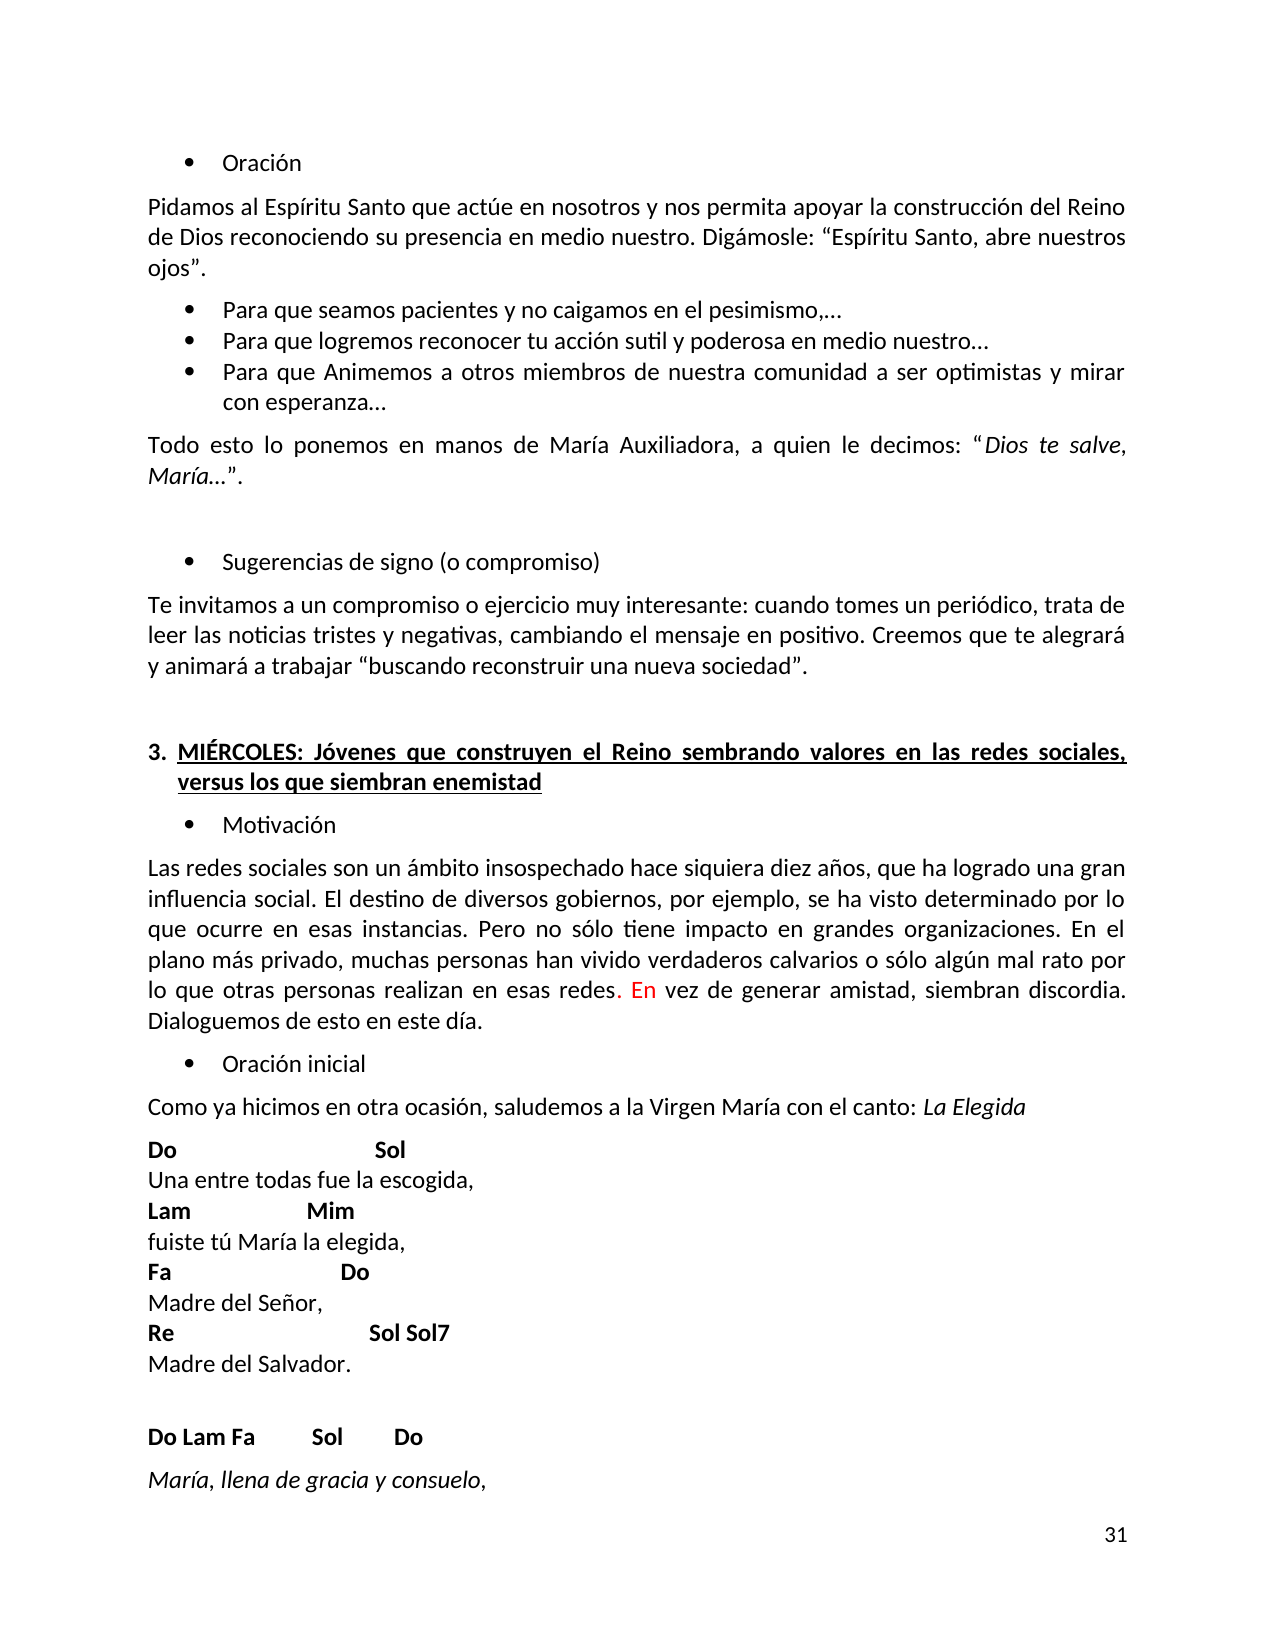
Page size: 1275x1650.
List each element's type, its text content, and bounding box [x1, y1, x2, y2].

text María, llena de gracia y consuelo, [148, 1464, 1127, 1495]
list Motivación [185, 809, 1127, 840]
text Una entre todas fue la escogida, [148, 1165, 1127, 1195]
list Oración [185, 148, 1127, 178]
list Para que logremos reconocer tu acción sutil y poderosa en medio nuestro… [185, 325, 1127, 356]
text Madre del Señor, [148, 1287, 1127, 1317]
text Madre del Salvador. [148, 1348, 1127, 1378]
list Oración inicial [185, 1048, 1127, 1079]
text Pidamos al Espíritu Santo que actúe en nosotros y nos permita apoyar la construcción del Reino de Dios reconociendo su presencia en medio nuestro. Digámosle: “Espíritu Santo, abre nuestros ojos”. [148, 191, 1127, 282]
list Para que seamos pacientes y no caigamos en el pesimismo,… [185, 295, 1127, 325]
list Sugerencias de signo (o compromiso) [185, 546, 1127, 576]
text Las redes sociales son un ámbito insospechado hace siquiera diez años, que ha logrado una gran influencia social. El destino de diversos gobiernos, por ejemplo, se ha visto determinado por lo que ocurre en esas instancias. Pero no sólo tiene impacto en grandes organizaciones. En el plano más privado, muchas personas han vivido verdaderos calvarios o sólo algún mal rato por lo que otras personas realizan en esas redes. En vez de generar amistad, siembran discordia. Dialoguemos de esto en este día. [148, 852, 1127, 1036]
text Re Sol Sol7 [148, 1317, 1127, 1348]
list Para que Animemos a otros miembros de nuestra comunidad a ser optimistas y mirar con esperanza… [185, 356, 1127, 417]
text Todo esto lo ponemos en manos de María Auxiliadora, a quien le decimos: “Dios te salve, María…”. [148, 429, 1127, 490]
text Te invitamos a un compromiso o ejercicio muy interesante: cuando tomes un periódico, trata de leer las noticias tristes y negativas, cambiando el mensaje en positivo. Creemos que te alegrará y animará a trabajar “buscando reconstruir una nueva sociedad”. [148, 589, 1127, 680]
text fuiste tú María la elegida, [148, 1226, 1127, 1256]
text Do Sol [148, 1134, 1127, 1165]
text Fa Do [148, 1256, 1127, 1287]
text Como ya hicimos en otra ocasión, saludemos a la Virgen María con el canto: La Elegida [148, 1091, 1127, 1122]
text Lam Mim [148, 1195, 1127, 1226]
text Do Lam Fa Sol Do [148, 1421, 1127, 1452]
list MIÉRCOLES: Jóvenes que construyen el Reino sembrando valores en las redes sociales, versus los que siembran enemistad [148, 736, 1127, 797]
